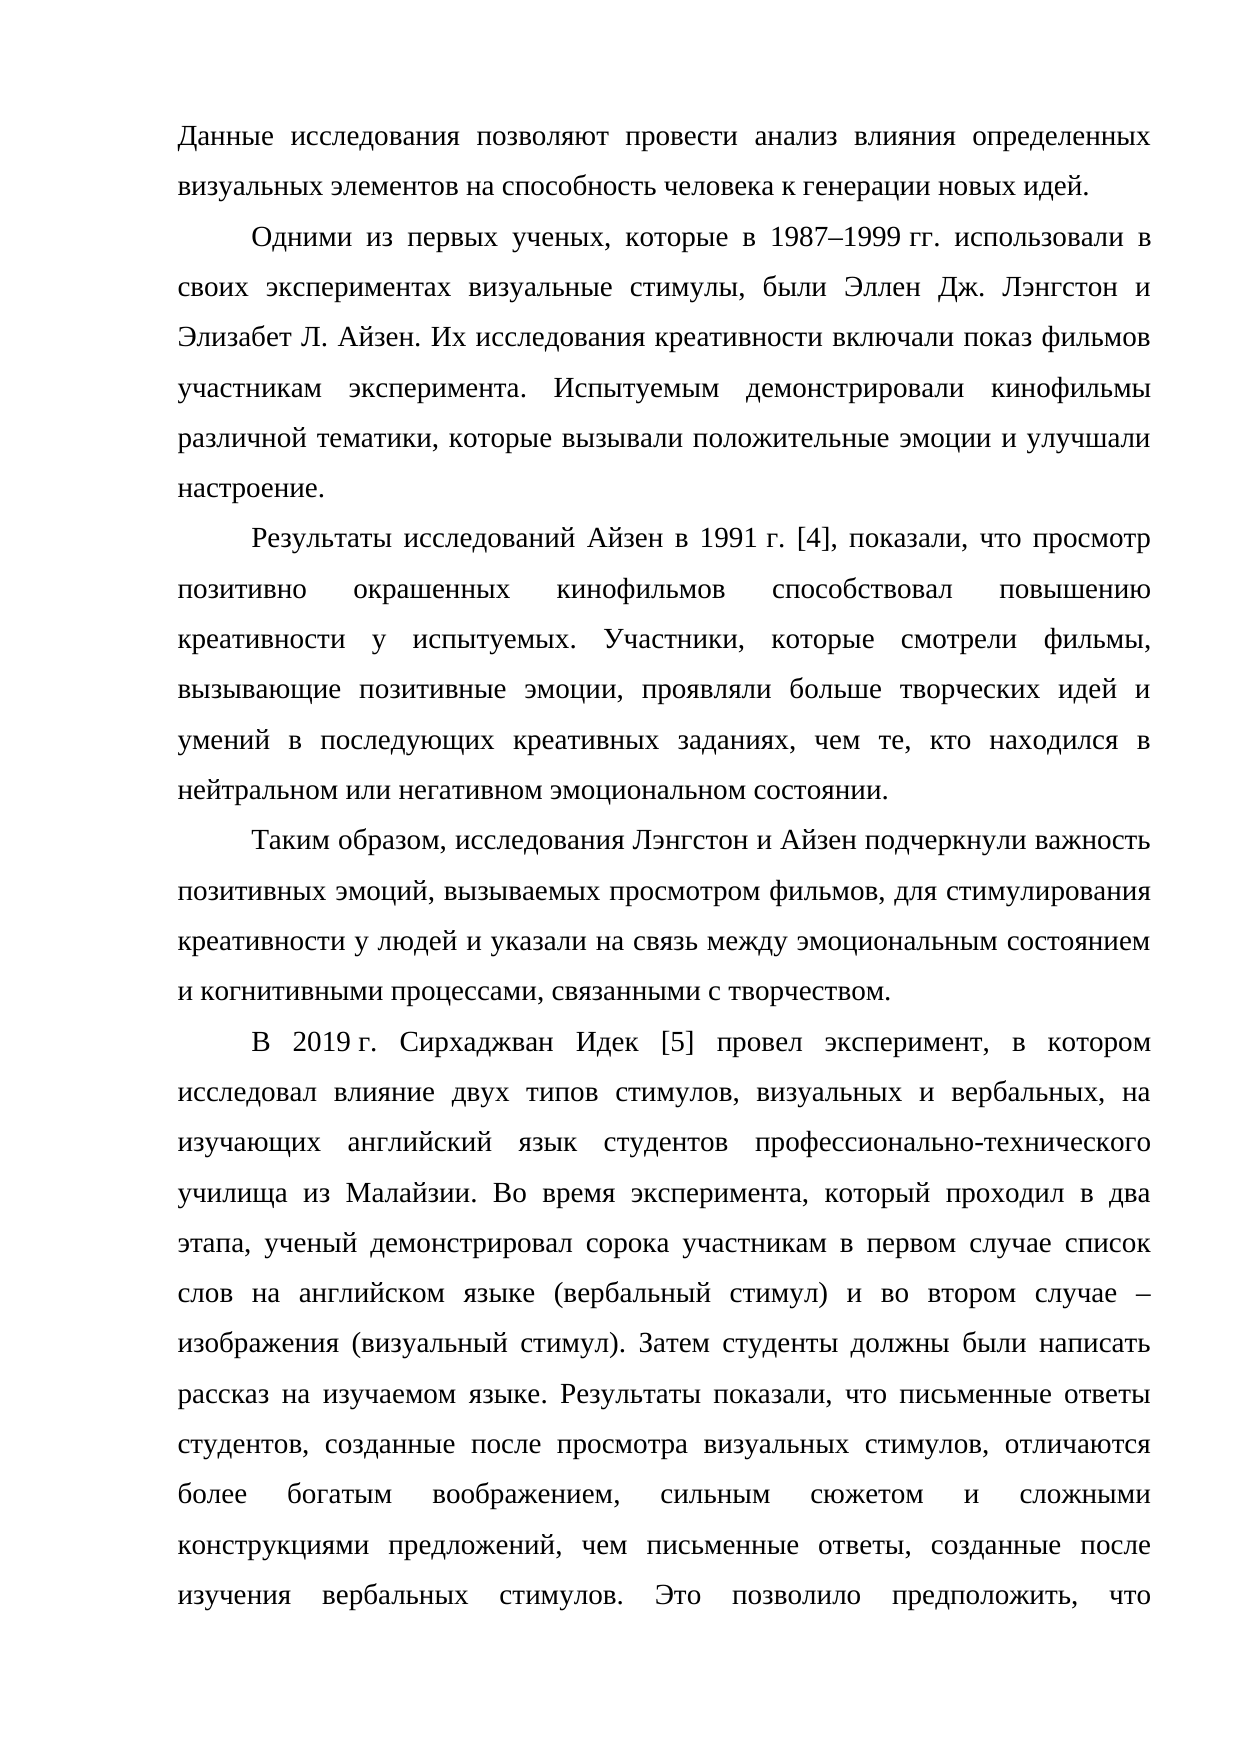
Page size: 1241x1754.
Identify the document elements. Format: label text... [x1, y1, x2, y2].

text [177, 118, 1152, 202]
text Одними из первых ученых, которые в 1987–1999 гг. использовали в своих экспериментах визуальные стимулы, были Эллен Дж. Лэнгстон и Элизабет Л. Айзен. Их исследования креативности включали показ фильмов участникам эксперимента. Испытуемым демонстрировали кинофильмы различной тематики, которые вызывали положительные эмоции и улучшали настроение. [177, 219, 1152, 504]
text Результаты исследований Айзен в 1991 г. [4], показали, что просмотр позитивно окрашенных кинофильмов способствовал повышению креативности у испытуемых. Участники, которые смотрели фильмы, вызывающие позитивные эмоции, проявляли больше творческих идей и умений в последующих креативных заданиях, чем те, кто находился в нейтральном или негативном эмоциональном состоянии. [177, 521, 1152, 806]
text Таким образом, исследования Лэнгстон и Айзен подчеркнули важность позитивных эмоций, вызываемых просмотром фильмов, для стимулирования креативности у людей и указали на связь между эмоциональным состоянием и когнитивными процессами, связанными с творчеством. [177, 822, 1152, 1007]
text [177, 1024, 1152, 1611]
